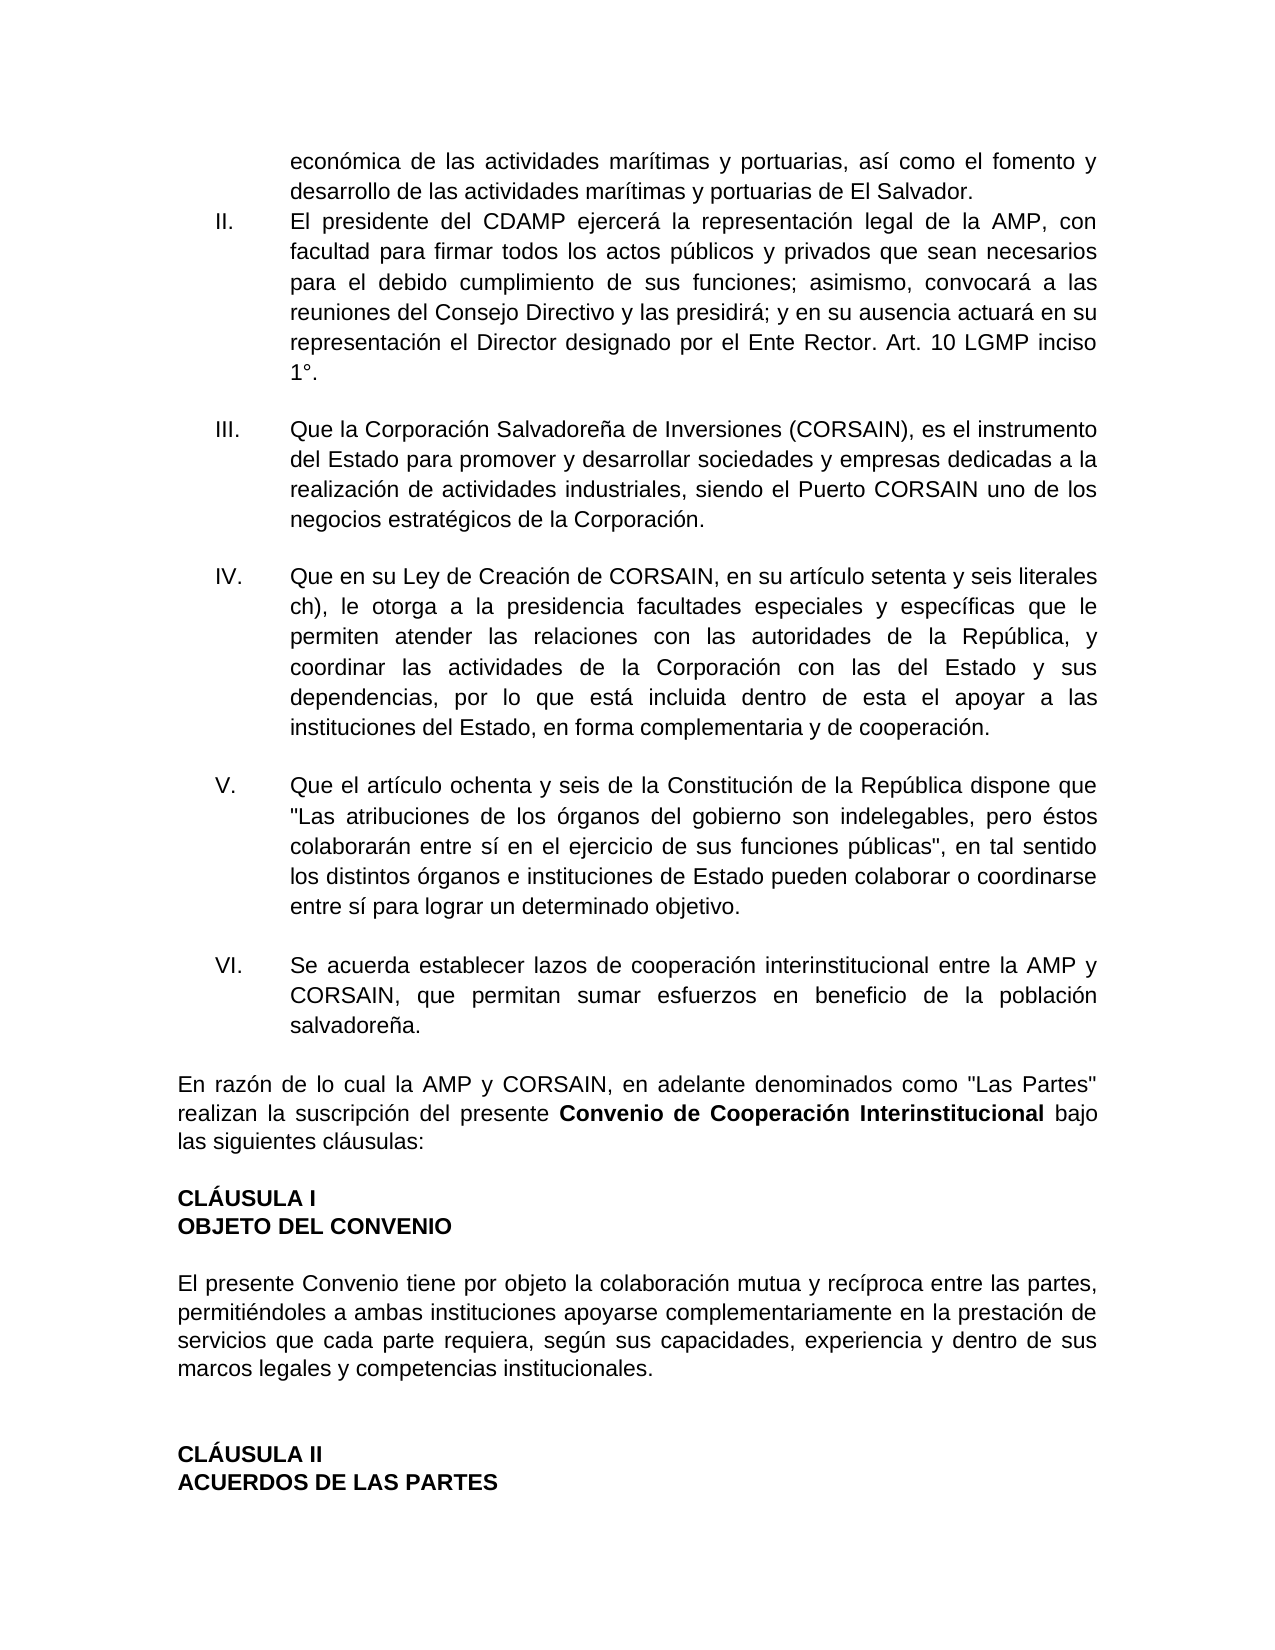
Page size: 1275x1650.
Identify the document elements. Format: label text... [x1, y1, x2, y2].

list Que la Corporación Salvadoreña de Inversiones (CORSAIN), es el instrumento del Estado para promover y desarrollar sociedades y empresas dedicadas a la realización de actividades industriales, siendo el Puerto CORSAIN uno de los negocios estratégicos de la Corporación. [215, 416, 1098, 533]
text OBJETO DEL CONVENIO [177, 1213, 1098, 1239]
list El presidente del CDAMP ejercerá la representación legal de la AMP, con facultad para firmar todos los actos públicos y privados que sean necesarios para el debido cumplimiento de sus funciones; asimismo, convocará a las reuniones del Consejo Directivo y las presidirá; y en su ausencia actuará en su representación el Director designado por el Ente Rector. Art. 10 LGMP inciso 1°. [215, 208, 1098, 385]
text En razón de lo cual la AMP y CORSAIN, en adelante denominados como "Las Partes" realizan la suscripción del presente Convenio de Cooperación Interinstitucional bajo las siguientes cláusulas: [177, 1071, 1098, 1154]
list Se acuerda establecer lazos de cooperación interinstitucional entre la AMP y CORSAIN, que permitan sumar esfuerzos en beneficio de la población salvadoreña. [215, 952, 1098, 1039]
list Que en su Ley de Creación de CORSAIN, en su artículo setenta y seis literales ch), le otorga a la presidencia facultades especiales y específicas que le permiten atender las relaciones con las autoridades de la República, y coordinar las actividades de la Corporación con las del Estado y sus dependencias, por lo que está incluida dentro de esta el apoyar a las instituciones del Estado, en forma complementaria y de cooperación. [215, 563, 1098, 740]
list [215, 148, 1098, 204]
text CLÁUSULA II [177, 1441, 1098, 1467]
text CLÁUSULA I [177, 1185, 1098, 1211]
text ACUERDOS DE LAS PARTES [177, 1469, 1098, 1496]
text El presente Convenio tiene por objeto la colaboración mutua y recíproca entre las partes, permitiéndoles a ambas instituciones apoyarse complementariamente en la prestación de servicios que cada parte requiera, según sus capacidades, experiencia y dentro de sus marcos legales y competencias institucionales. [177, 1270, 1098, 1382]
list Que el artículo ochenta y seis de la Constitución de la República dispone que "Las atribuciones de los órganos del gobierno son indelegables, pero éstos colaborarán entre sí en el ejercicio de sus funciones públicas", en tal sentido los distintos órganos e instituciones de Estado pueden colaborar o coordinarse entre sí para lograr un determinado objetivo. [215, 772, 1098, 920]
